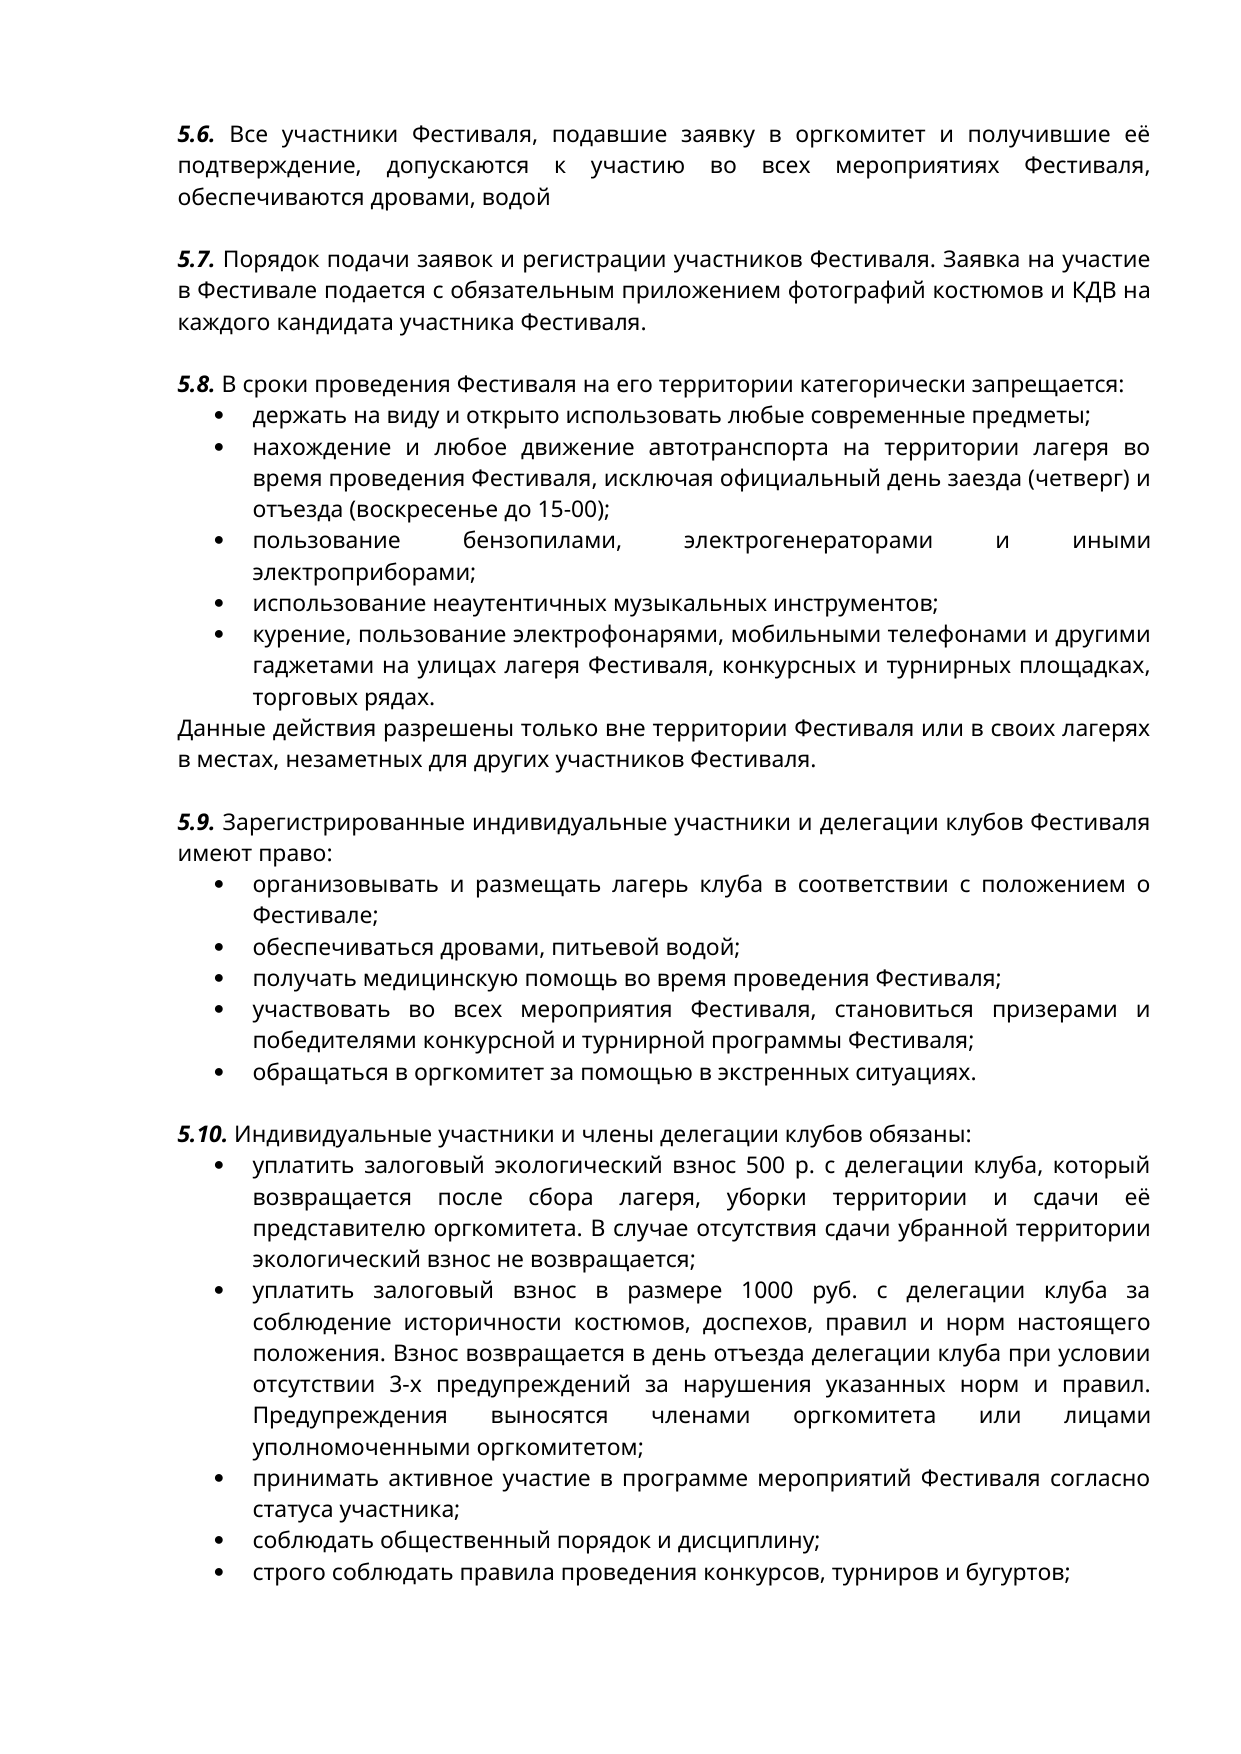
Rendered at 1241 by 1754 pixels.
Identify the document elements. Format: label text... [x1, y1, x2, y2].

text 5.8. В сроки проведения Фестиваля на его территории категорически запрещается: [177, 368, 1152, 399]
list принимать активное участие в программе мероприятий Фестиваля согласно статуса участника; [215, 1462, 1152, 1524]
list курение, пользование электрофонарями, мобильными телефонами и другими гаджетами на улицах лагеря Фестиваля, конкурсных и турнирных площадках, торговых рядах. [215, 618, 1152, 712]
list пользование бензопилами, электрогенераторами и иными электроприборами; [215, 524, 1152, 587]
list нахождение и любое движение автотранспорта на территории лагеря во время проведения Фестиваля, исключая официальный день заезда (четверг) и отъезда (воскресенье до 15-00); [215, 431, 1152, 524]
list строго соблюдать правила проведения конкурсов, турниров и бугуртов; [215, 1556, 1152, 1587]
text Данные действия разрешены только вне территории Фестиваля или в своих лагерях в местах, незаметных для других участников Фестиваля. [177, 712, 1152, 774]
text 5.10. Индивидуальные участники и члены делегации клубов обязаны: [177, 1118, 1152, 1149]
list участвовать во всех мероприятия Фестиваля, становиться призерами и победителями конкурсной и турнирной программы Фестиваля; [215, 993, 1152, 1056]
text 5.7. Порядок подачи заявок и регистрации участников Фестиваля. Заявка на участие в Фестивале подается с обязательным приложением фотографий костюмов и КДВ на каждого кандидата участника Фестиваля. [177, 243, 1152, 337]
list организовывать и размещать лагерь клуба в соответствии с положением о Фестивале; [215, 868, 1152, 931]
list уплатить залоговый взнос в размере 1000 руб. с делегации клуба за соблюдение историчности костюмов, доспехов, правил и норм настоящего положения. Взнос возвращается в день отъезда делегации клуба при условии отсутствии 3-х предупреждений за нарушения указанных норм и правил. Предупреждения выносятся членами оргкомитета или лицами уполномоченными оргкомитетом; [215, 1274, 1152, 1462]
list обеспечиваться дровами, питьевой водой; [215, 931, 1152, 962]
list соблюдать общественный порядок и дисциплину; [215, 1524, 1152, 1556]
list уплатить залоговый экологический взнос 500 р. с делегации клуба, который возвращается после сбора лагеря, уборки территории и сдачи её представителю оргкомитета. В случае отсутствия сдачи убранной территории экологический взнос не возвращается; [215, 1149, 1152, 1274]
list использование неаутентичных музыкальных инструментов; [215, 587, 1152, 618]
text 5.6. Все участники Фестиваля, подавшие заявку в оргкомитет и получившие её подтверждение, допускаются к участию во всех мероприятиях Фестиваля, обеспечиваются дровами, водой [177, 118, 1152, 212]
list обращаться в оргкомитет за помощью в экстренных ситуациях. [215, 1056, 1152, 1087]
list получать медицинскую помощь во время проведения Фестиваля; [215, 962, 1152, 993]
list держать на виду и открыто использовать любые современные предметы; [215, 399, 1152, 431]
text 5.9. Зарегистрированные индивидуальные участники и делегации клубов Фестиваля имеют право: [177, 806, 1152, 868]
